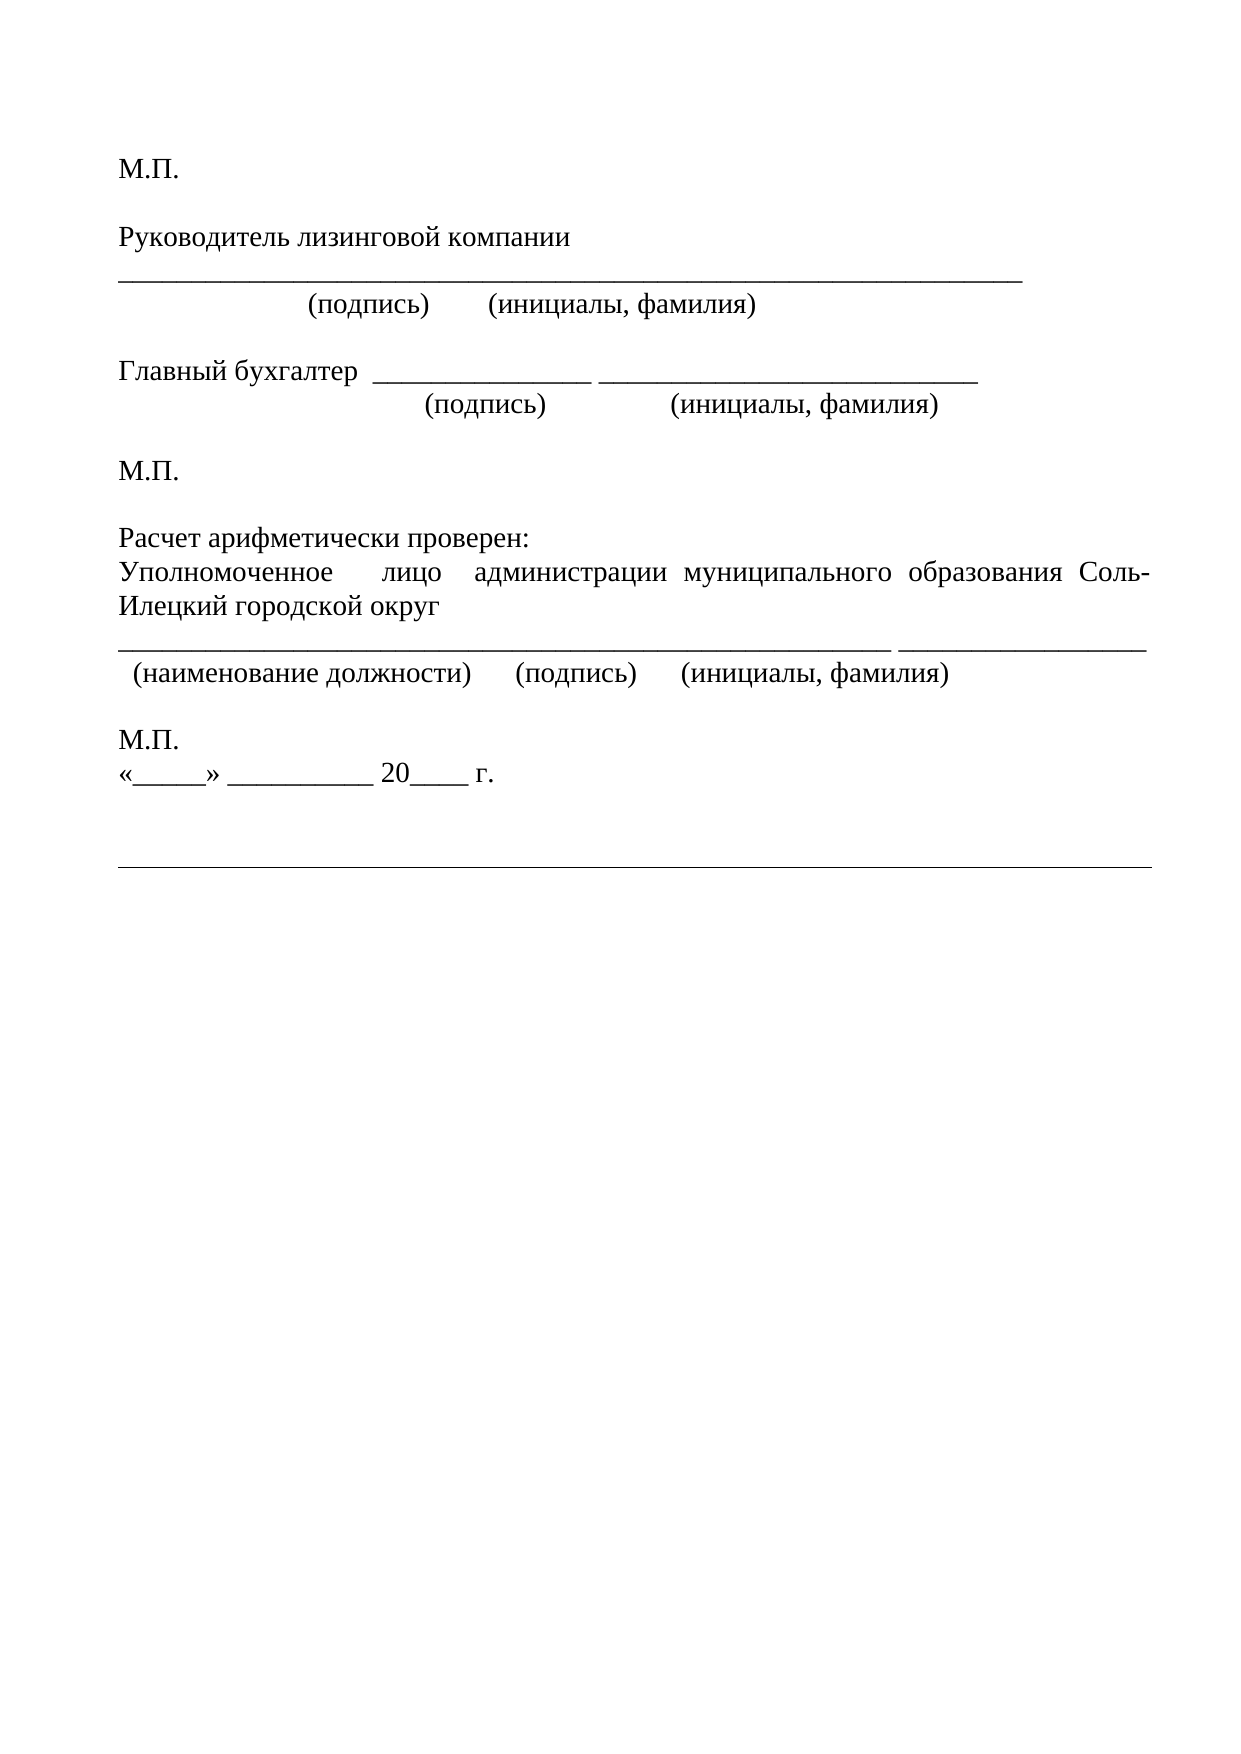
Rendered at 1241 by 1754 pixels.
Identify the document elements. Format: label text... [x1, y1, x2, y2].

text «_____» __________ 20____ г. [118, 755, 1152, 789]
text (подпись) (инициалы, фамилия) [118, 386, 1152, 420]
text Главный бухгалтер _______________ __________________________ [118, 353, 1152, 386]
text (подпись) (инициалы, фамилия) [118, 286, 1152, 319]
text Расчет арифметически проверен: [118, 521, 1152, 554]
text Руководитель лизинговой компании ______________________________________________________________ [118, 219, 1152, 286]
text (наименование должности) (подпись) (инициалы, фамилия) [118, 655, 1152, 688]
text М.П. [118, 152, 1152, 185]
text М.П. [118, 453, 1152, 487]
text М.П. [118, 722, 1152, 755]
text Уполномоченное лицо администрации муниципального образования Соль-Илецкий городской округ [118, 554, 1152, 621]
text _____________________________________________________ _________________ [118, 621, 1152, 655]
